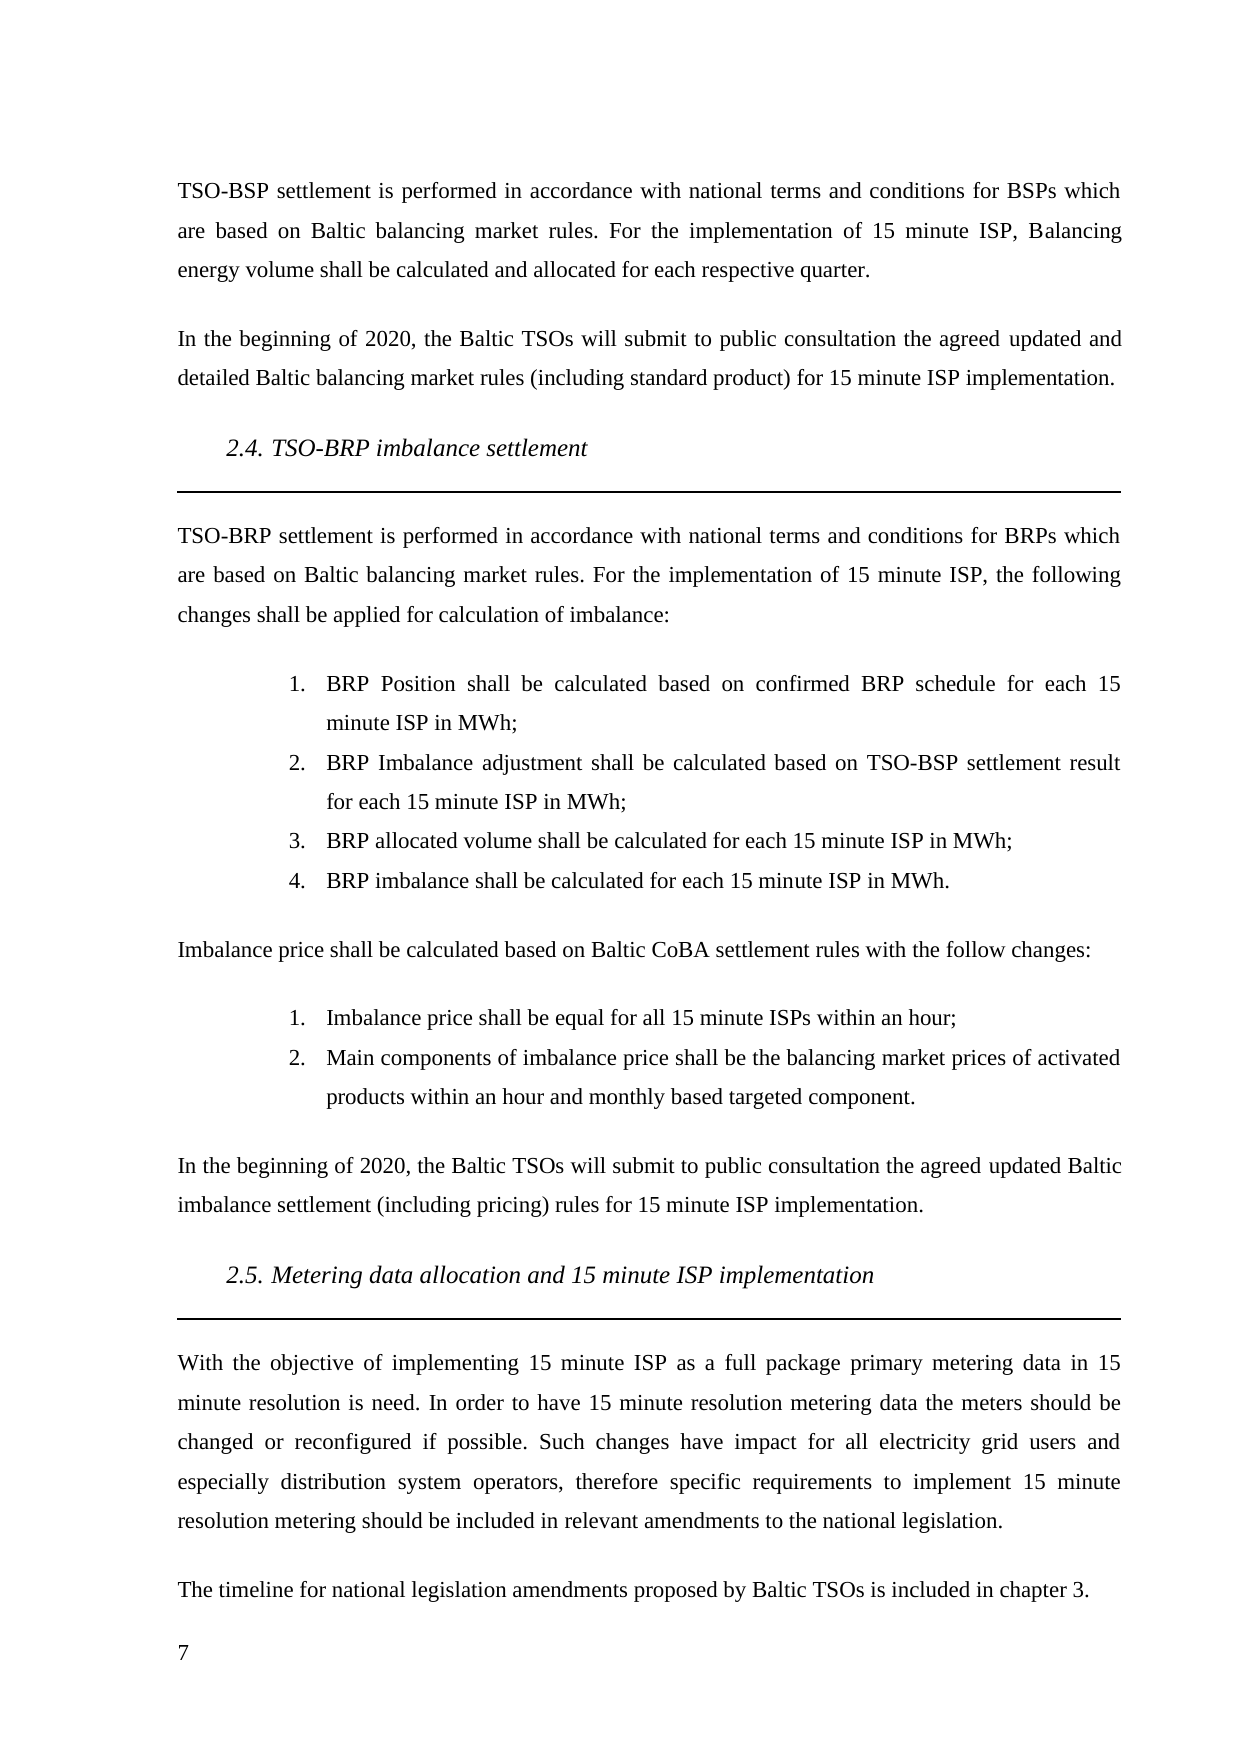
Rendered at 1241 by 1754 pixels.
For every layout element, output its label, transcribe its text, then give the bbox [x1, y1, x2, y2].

list Imbalance price shall be equal for all 15 minute ISPs within an hour; [288, 1004, 1122, 1031]
text With the objective of implementing 15 minute ISP as a full package primary metering data in 15 minute resolution is need. In order to have 15 minute resolution metering data the meters should be changed or reconfigured if possible. Such changes have impact for all electricity grid users and especially distribution system operators, therefore specific requirements to implement 15 minute resolution metering should be included in relevant amendments to the national legislation. [177, 1349, 1122, 1533]
list Main components of imbalance price shall be the balancing market prices of activated products within an hour and monthly based targeted component. [288, 1044, 1122, 1110]
list BRP imbalance shall be calculated for each 15 minute ISP in MWh. [288, 867, 1122, 893]
text Imbalance price shall be calculated based on Baltic CoBA settlement rules with the follow changes: [177, 936, 1122, 962]
text TSO-BSP settlement is performed in accordance with national terms and conditions for BSPs which are based on Baltic balancing market rules. For the implementation of 15 minute ISP, Balancing energy volume shall be calculated and allocated for each respective quarter. [177, 177, 1122, 282]
text In the beginning of 2020, the Baltic TSOs will submit to public consultation the agreed updated Baltic imbalance settlement (including pricing) rules for 15 minute ISP implementation. [177, 1152, 1122, 1218]
text TSO-BRP settlement is performed in accordance with national terms and conditions for BRPs which are based on Baltic balancing market rules. For the implementation of 15 minute ISP, the following changes shall be applied for calculation of imbalance: [177, 522, 1122, 627]
list BRP Position shall be calculated based on confirmed BRP schedule for each 15 minute ISP in MWh; [288, 670, 1122, 736]
list BRP allocated volume shall be calculated for each 15 minute ISP in MWh; [288, 828, 1122, 854]
table_header Metering data allocation and 15 minute ISP implementation [177, 1260, 1121, 1318]
list BRP Imbalance adjustment shall be calculated based on TSO-BSP settlement result for each 15 minute ISP in MWh; [288, 749, 1122, 814]
text The timeline for national legislation amendments proposed by Baltic TSOs is included in chapter 3. [177, 1576, 1122, 1602]
text In the beginning of 2020, the Baltic TSOs will submit to public consultation the agreed updated and detailed Baltic balancing market rules (including standard product) for 15 minute ISP implementation. [177, 325, 1122, 391]
table_header TSO-BRP imbalance settlement [177, 433, 1121, 491]
